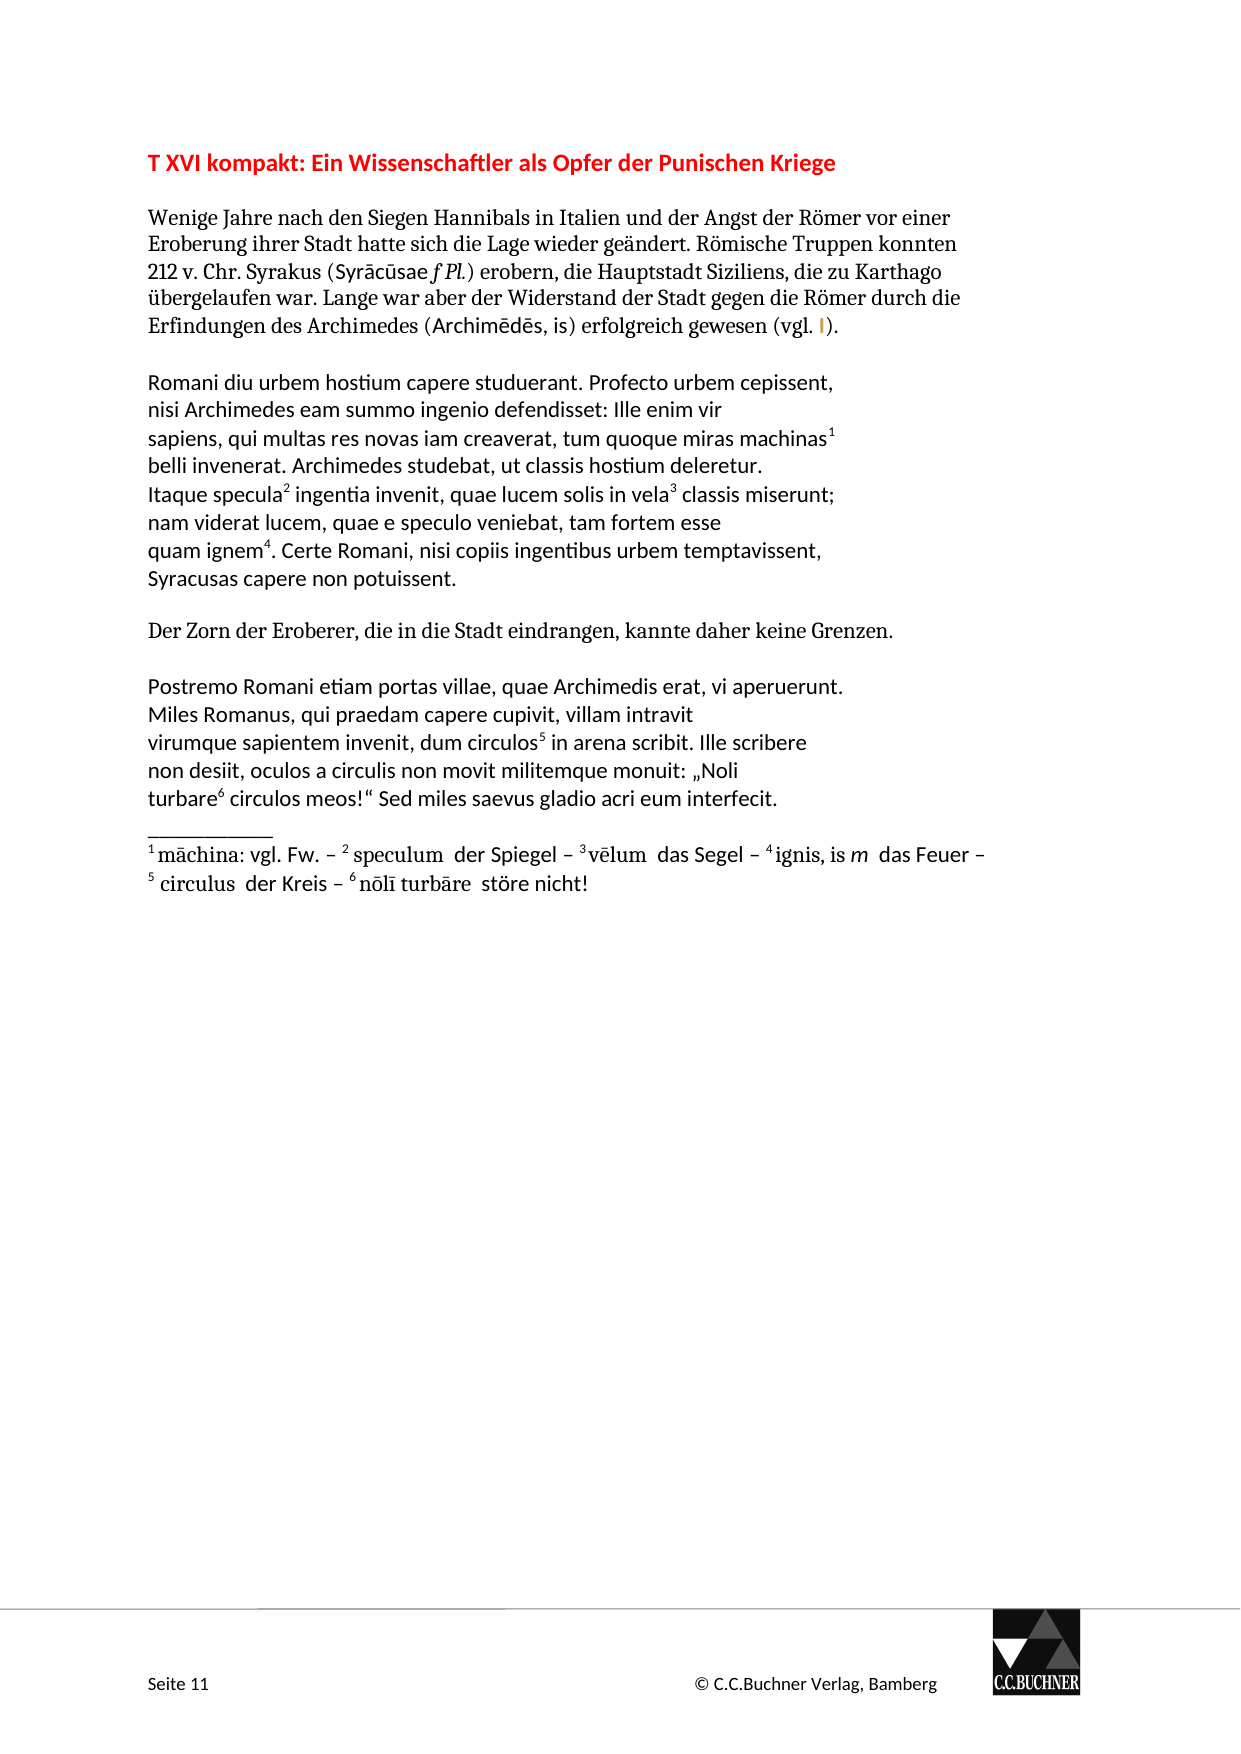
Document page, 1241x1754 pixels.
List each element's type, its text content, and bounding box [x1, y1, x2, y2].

text Syracusas capere non potuissent. [148, 564, 1093, 592]
text 5 circulus der Kreis – 6 nōlī turbāre störe nicht! [148, 869, 1093, 897]
picture [992, 1610, 1081, 1696]
text virumque sapientem invenit, dum circulos5 in arena scribit. Ille scribere [148, 728, 1093, 757]
subtitle T XVI kompakt: Ein Wissenschaftler als Opfer der Punischen Kriege [148, 148, 1093, 178]
text Erfindungen des Archimedes (Archimēdēs, is) erfolgreich gewesen (vgl. I). [148, 312, 1093, 339]
text 1 māchina: vgl. Fw. – 2 speculum der Spiegel – 3 vēlum das Segel – 4 ignis, is m das Feuer – [148, 841, 1093, 869]
text non desiit, oculos a circulis non movit militemque monuit: „Noli [148, 757, 1093, 784]
text Postremo Romani etiam portas villae, quae Archimedis erat, vi aperuerunt. [148, 672, 1093, 701]
text Der Zorn der Eroberer, die in die Stadt eindrangen, kannte daher keine Grenzen. [148, 618, 1093, 644]
text Wenige Jahre nach den Siegen Hannibals in Italien und der Angst der Römer vor einer [148, 204, 1093, 231]
text Itaque specula2 ingentia invenit, quae lucem solis in vela3 classis miserunt; [148, 480, 1093, 508]
text belli invenerat. Archimedes studebat, ut classis hostium deleretur. [148, 452, 1093, 480]
text ___________ [148, 813, 1093, 841]
text sapiens, qui multas res novas iam creaverat, tum quoque miras machinas1 [148, 424, 1093, 452]
text nam viderat lucem, quae e speculo veniebat, tam fortem esse [148, 508, 1093, 536]
text Eroberung ihrer Stadt hatte sich die Lage wieder geändert. Römische Truppen konnten [148, 231, 1093, 257]
text 212 v. Chr. Syrakus (Syrācūsae f Pl.) erobern, die Hauptstadt Siziliens, die zu Karthago [148, 257, 1093, 285]
text nisi Archimedes eam summo ingenio defendisset: Ille enim vir [148, 396, 1093, 424]
text übergelaufen war. Lange war aber der Widerstand der Stadt gegen die Römer durch die [148, 285, 1093, 312]
text turbare6 circulos meos!“ Sed miles saevus gladio acri eum interfecit. [148, 784, 1093, 813]
text quam ignem4. Certe Romani, nisi copiis ingentibus urbem temptavissent, [148, 536, 1093, 564]
text Miles Romanus, qui praedam capere cupivit, villam intravit [148, 701, 1093, 728]
text Romani diu urbem hostium capere studuerant. Profecto urbem cepissent, [148, 368, 1093, 396]
